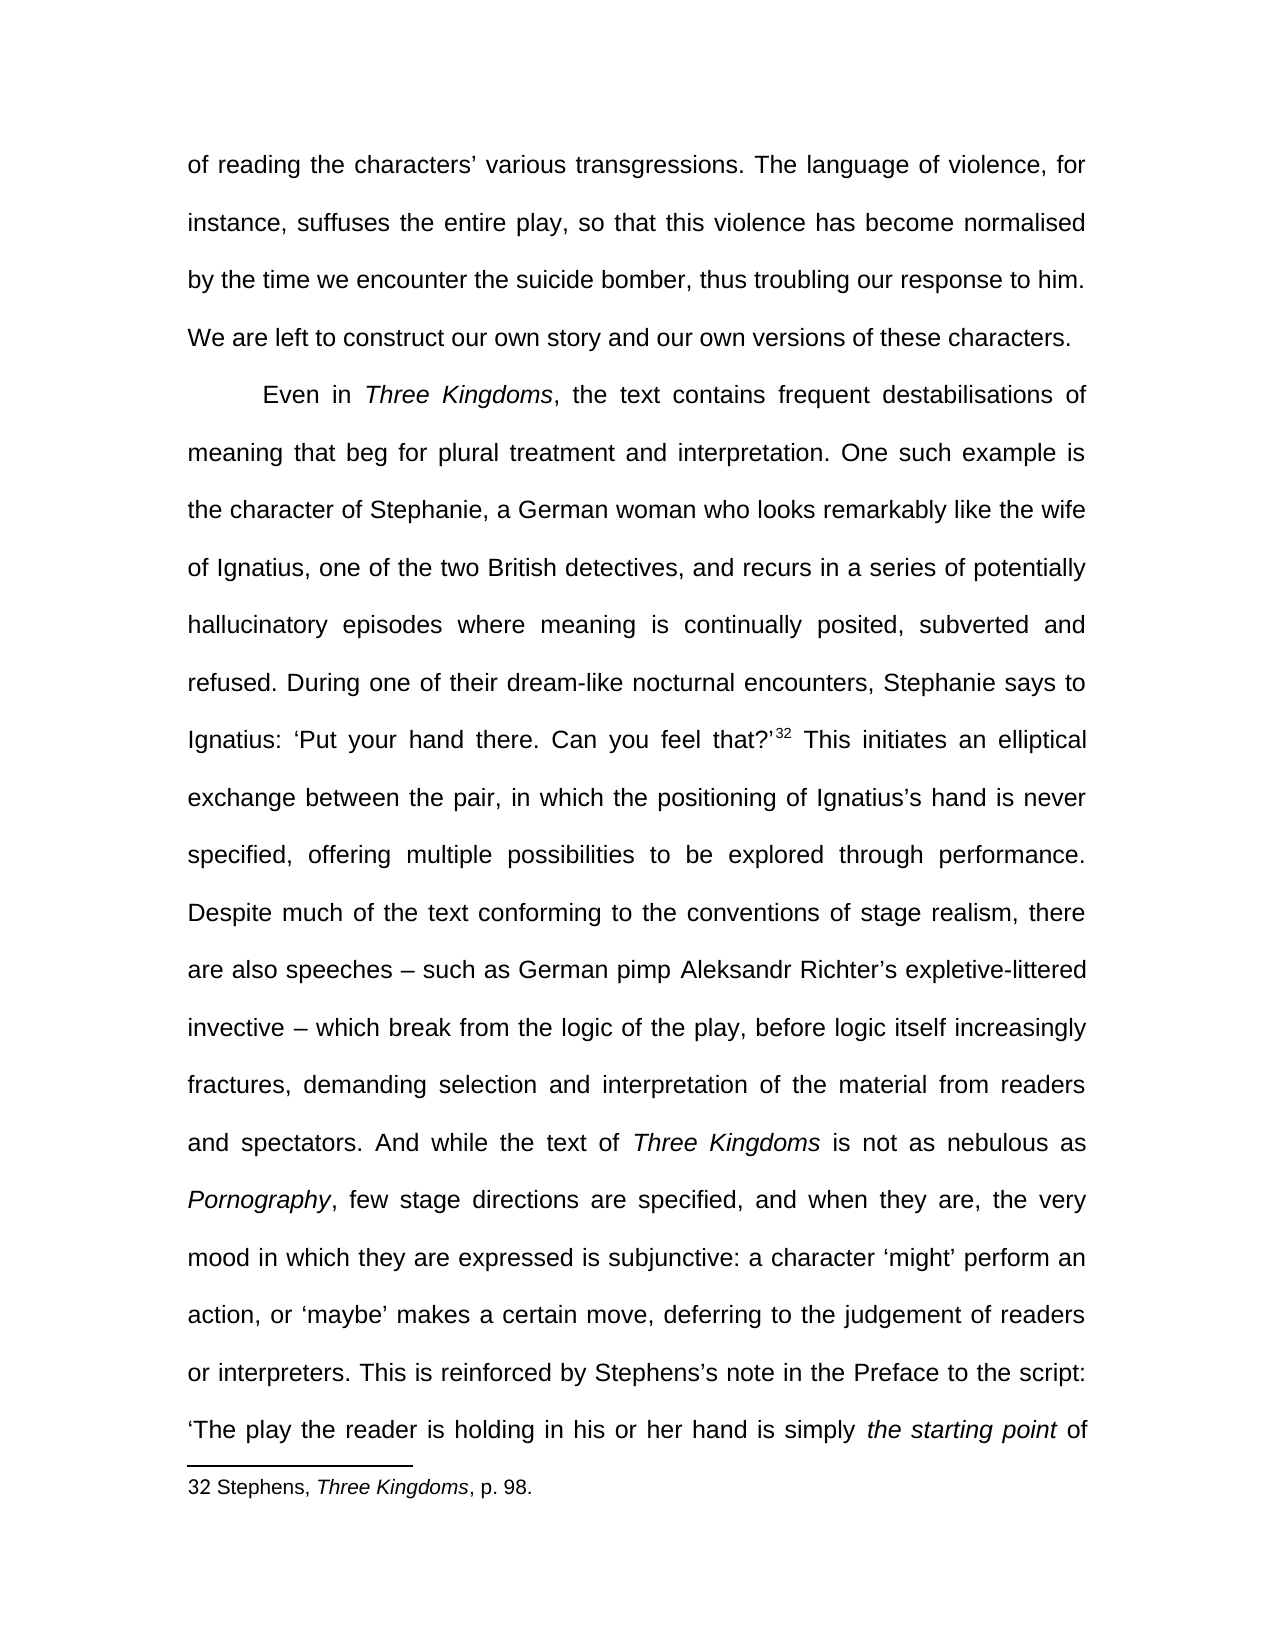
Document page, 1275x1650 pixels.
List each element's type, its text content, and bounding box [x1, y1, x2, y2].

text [187, 150, 1087, 351]
